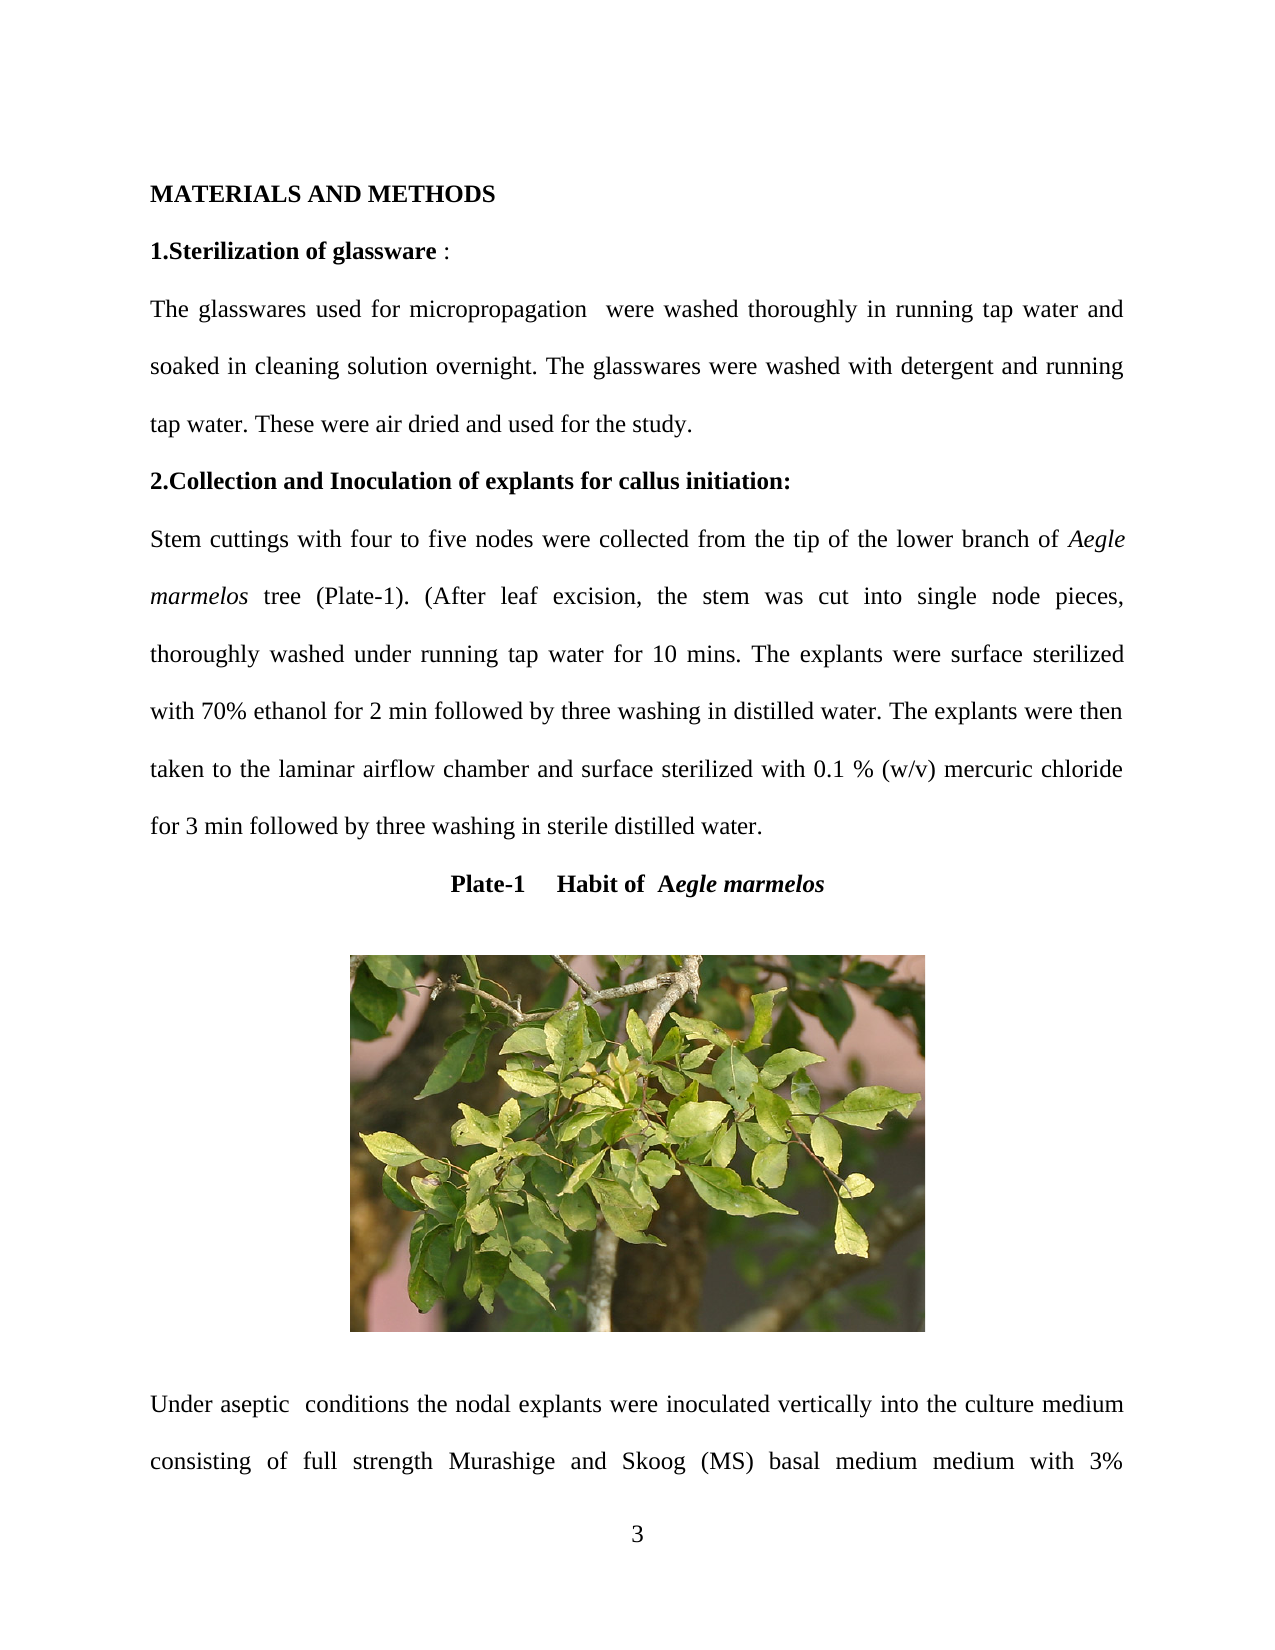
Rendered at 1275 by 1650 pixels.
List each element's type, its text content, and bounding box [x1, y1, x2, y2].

text The glasswares used for micropropagation were washed thoroughly in running tap water and soaked in cleaning solution overnight. The glasswares were washed with detergent and running tap water. These were air dried and used for the study. [150, 294, 1125, 437]
text Stem cuttings with four to five nodes were collected from the tip of the lower branch of Aegle marmelos tree (Plate-1). (After leaf excision, the stem was cut into single node pieces, thoroughly washed under running tap water for 10 mins. The explants were surface sterilized with 70% ethanol for 2 min followed by three washing in distilled water. The explants were then taken to the laminar airflow chamber and surface sterilized with 0.1 % (w/v) mercuric chloride for 3 min followed by three washing in sterile distilled water. [150, 524, 1125, 840]
text MATERIALS AND METHODS [150, 179, 1125, 207]
text 1.Sterilization of glassware : [150, 236, 1125, 265]
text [150, 1389, 1125, 1475]
picture [350, 955, 926, 1332]
text 2.Collection and Inoculation of explants for callus initiation: [150, 466, 1125, 495]
text Plate-1 Habit of Aegle marmelos [150, 869, 1125, 897]
